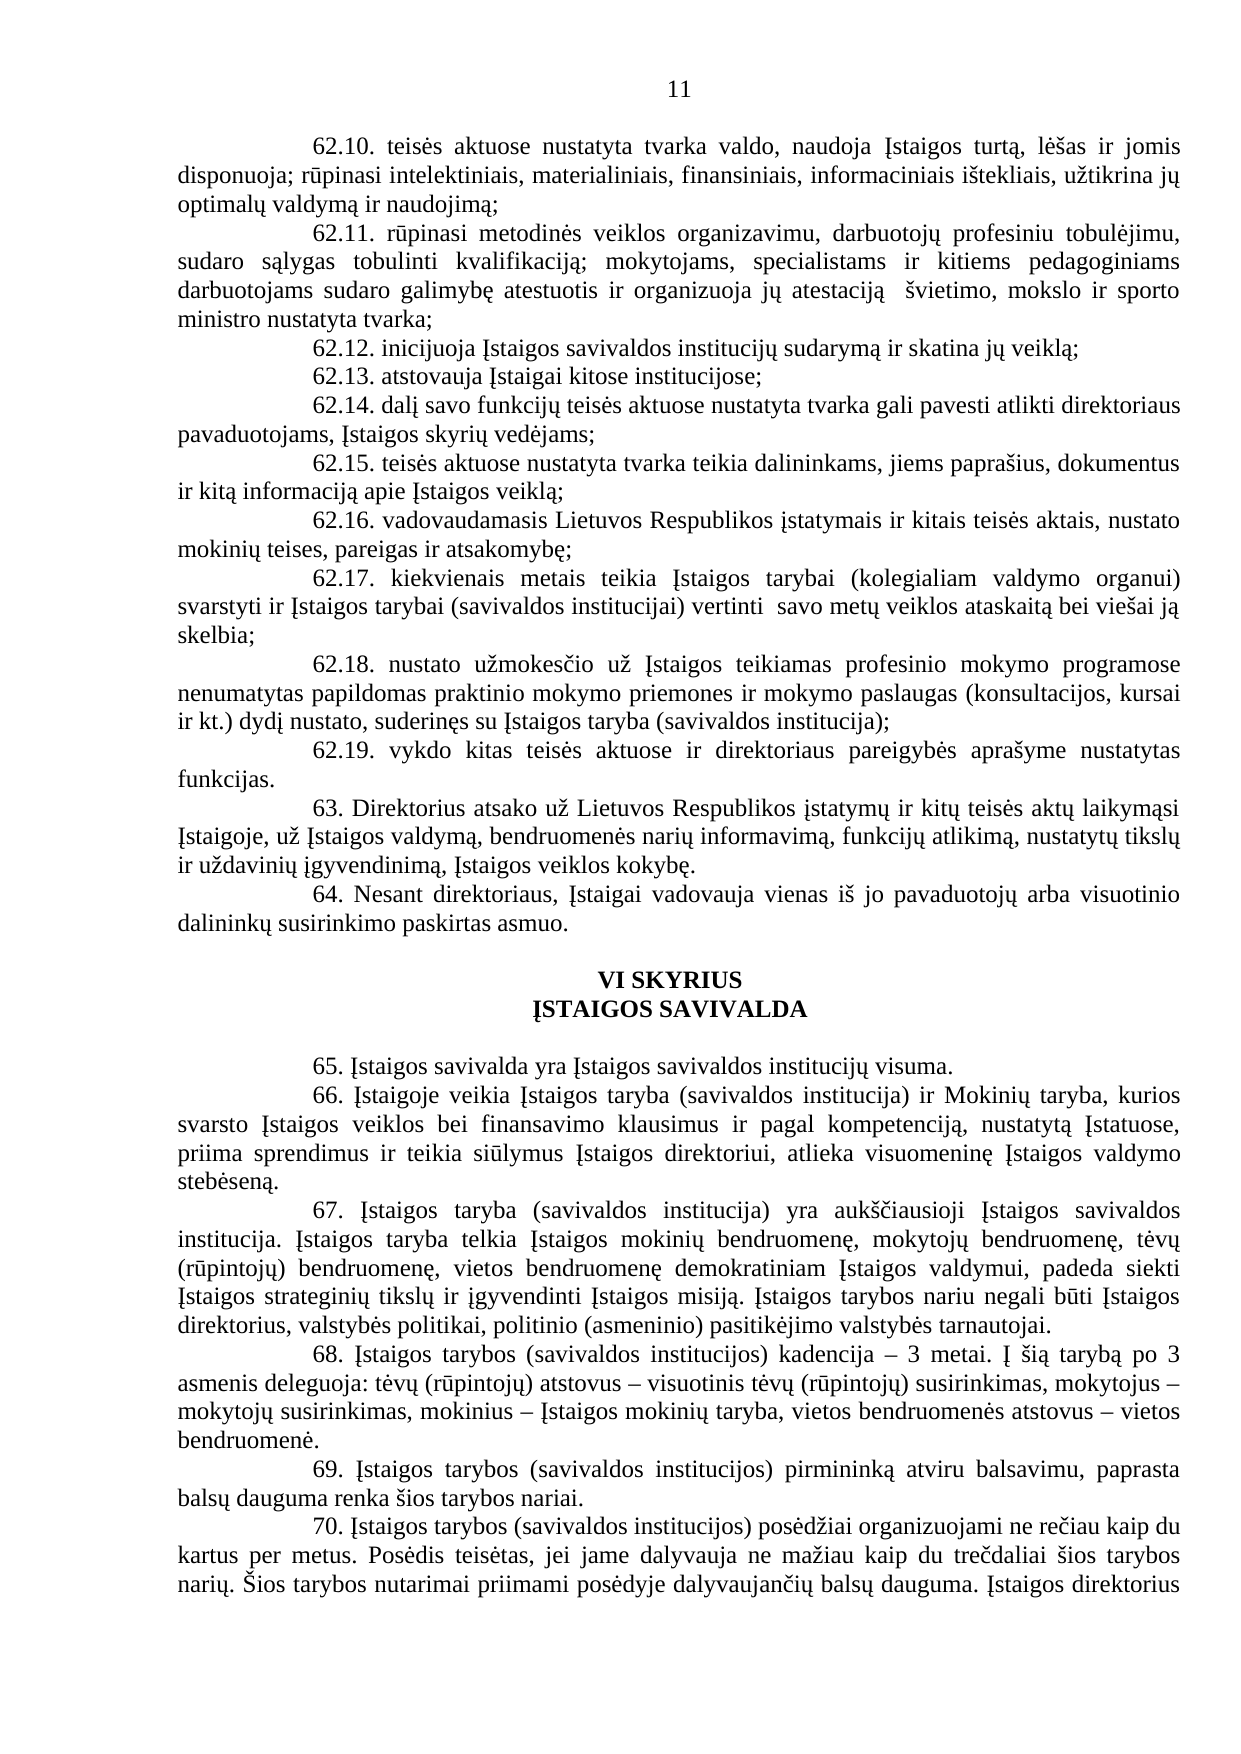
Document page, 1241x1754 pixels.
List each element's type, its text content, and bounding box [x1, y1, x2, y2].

text 62.10. teisės aktuose nustatyta tvarka valdo, naudoja Įstaigos turtą, lėšas ir jomis disponuoja; rūpinasi intelektiniais, materialiniais, finansiniais, informaciniais ištekliais, užtikrina jų optimalų valdymą ir naudojimą; [177, 131, 1181, 218]
text 62.11. rūpinasi metodinės veiklos organizavimu, darbuotojų profesiniu tobulėjimu, sudaro sąlygas tobulinti kvalifikaciją; mokytojams, specialistams ir kitiems pedagoginiams darbuotojams sudaro galimybę atestuotis ir organizuoja jų atestaciją švietimo, mokslo ir sporto ministro nustatyta tvarka; [177, 218, 1181, 333]
text 67. Įstaigos taryba (savivaldos institucija) yra aukščiausioji Įstaigos savivaldos institucija. Įstaigos taryba telkia Įstaigos mokinių bendruomenę, mokytojų bendruomenę, tėvų (rūpintojų) bendruomenę, vietos bendruomenę demokratiniam Įstaigos valdymui, padeda siekti Įstaigos strateginių tikslų ir įgyvendinti Įstaigos misiją. Įstaigos tarybos nariu negali būti Įstaigos direktorius, valstybės politikai, politinio (asmeninio) pasitikėjimo valstybės tarnautojai. [177, 1195, 1181, 1339]
text 69. Įstaigos tarybos (savivaldos institucijos) pirmininką atviru balsavimu, paprasta balsų dauguma renka šios tarybos nariai. [177, 1454, 1181, 1511]
text 62.13. atstovauja Įstaigai kitose institucijose; [177, 361, 1181, 390]
list 65. Įstaigos savivalda yra Įstaigos savivaldos institucijų visuma. [177, 1051, 1181, 1080]
text 62.15. teisės aktuose nustatyta tvarka teikia dalininkams, jiems paprašius, dokumentus ir kitą informaciją apie Įstaigos veiklą; [177, 448, 1181, 505]
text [177, 1511, 1181, 1598]
text 62.14. dalį savo funkcijų teisės aktuose nustatyta tvarka gali pavesti atlikti direktoriaus pavaduotojams, Įstaigos skyrių vedėjams; [177, 390, 1181, 448]
text 62.19. vykdo kitas teisės aktuose ir direktoriaus pareigybės aprašyme nustatytas funkcijas. [177, 735, 1181, 793]
text 62.18. nustato užmokesčio už Įstaigos teikiamas profesinio mokymo programose nenumatytas papildomas praktinio mokymo priemones ir mokymo paslaugas (konsultacijos, kursai ir kt.) dydį nustato, suderinęs su Įstaigos taryba (savivaldos institucija); [177, 649, 1181, 735]
text 63. Direktorius atsako už Lietuvos Respublikos įstatymų ir kitų teisės aktų laikymąsi Įstaigoje, už Įstaigos valdymą, bendruomenės narių informavimą, funkcijų atlikimą, nustatytų tikslų ir uždavinių įgyvendinimą, Įstaigos veiklos kokybę. [177, 793, 1181, 879]
text 66. Įstaigoje veikia Įstaigos taryba (savivaldos institucija) ir Mokinių taryba, kurios svarsto Įstaigos veiklos bei finansavimo klausimus ir pagal kompetenciją, nustatytą Įstatuose, priima sprendimus ir teikia siūlymus Įstaigos direktoriui, atlieka visuomeninę Įstaigos valdymo stebėseną. [177, 1080, 1181, 1195]
text 64. Nesant direktoriaus, Įstaigai vadovauja vienas iš jo pavaduotojų arba visuotinio dalininkų susirinkimo paskirtas asmuo. [177, 879, 1181, 936]
text ĮSTAIGOS SAVIVALDA [93, 994, 1181, 1023]
text VI SKYRIUS [93, 965, 1181, 994]
text 68. Įstaigos tarybos (savivaldos institucijos) kadencija – 3 metai. Į šią tarybą po 3 asmenis deleguoja: tėvų (rūpintojų) atstovus – visuotinis tėvų (rūpintojų) susirinkimas, mokytojus – mokytojų susirinkimas, mokinius – Įstaigos mokinių taryba, vietos bendruomenės atstovus – vietos bendruomenė. [177, 1339, 1181, 1454]
text 62.17. kiekvienais metais teikia Įstaigos tarybai (kolegialiam valdymo organui) svarstyti ir Įstaigos tarybai (savivaldos institucijai) vertinti savo metų veiklos ataskaitą bei viešai ją skelbia; [177, 563, 1181, 649]
text 62.16. vadovaudamasis Lietuvos Respublikos įstatymais ir kitais teisės aktais, nustato mokinių teises, pareigas ir atsakomybę; [177, 505, 1181, 563]
text 62.12. inicijuoja Įstaigos savivaldos institucijų sudarymą ir skatina jų veiklą; [177, 333, 1181, 361]
